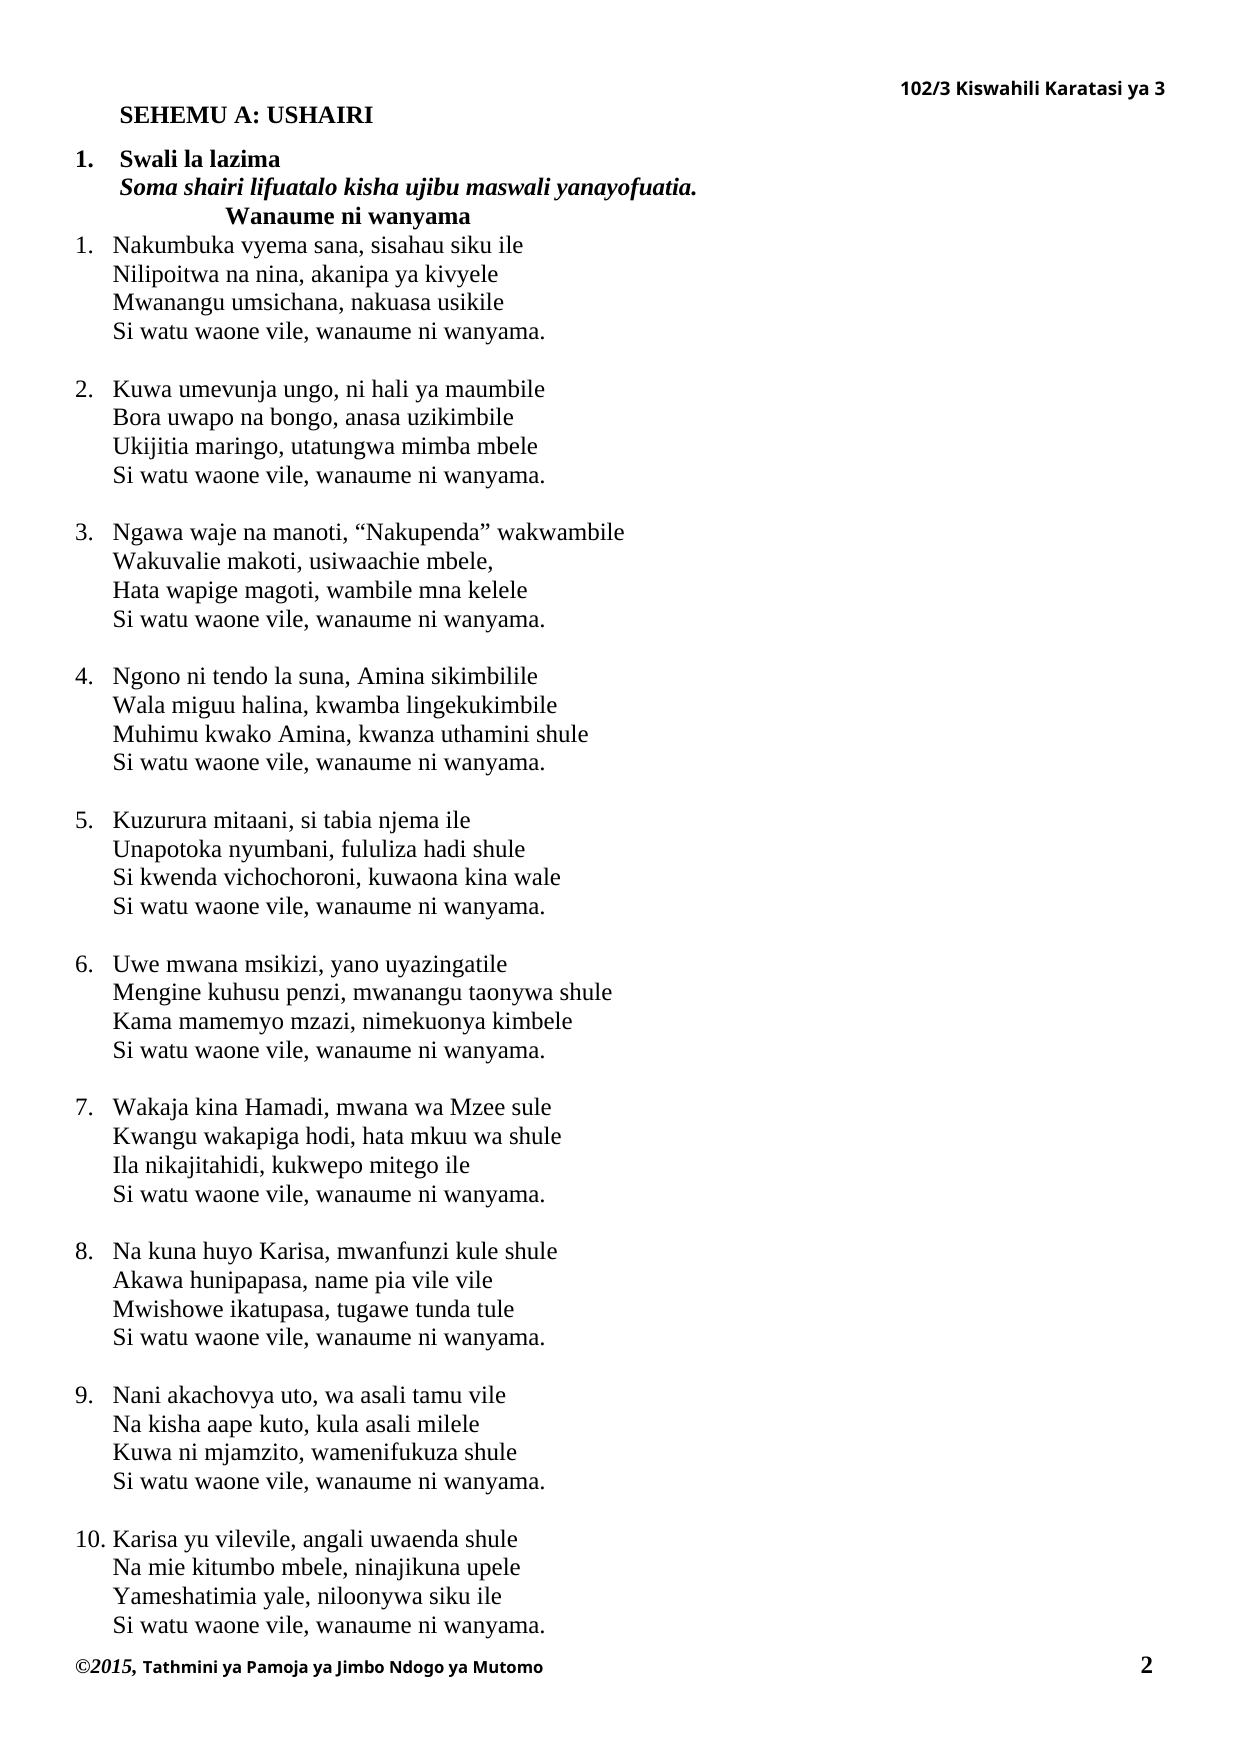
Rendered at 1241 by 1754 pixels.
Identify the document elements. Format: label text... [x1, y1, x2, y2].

text Ukijitia maringo, utatungwa mimba mbele [112, 431, 1165, 460]
list Nakumbuka vyema sana, sisahau siku ile [75, 230, 1165, 259]
text SEHEMU A: USHAIRI [75, 101, 1165, 129]
text Hata wapige magoti, wambile mna kelele [112, 575, 1165, 604]
list Kuwa umevunja ungo, ni hali ya maumbile [75, 374, 1165, 402]
text Unapotoka nyumbani, fululiza hadi shule [112, 834, 1165, 862]
text Kuwa ni mjamzito, wamenifukuza shule [112, 1437, 1165, 1466]
text Si watu waone vile, wanaume ni wanyama. [112, 891, 1165, 920]
text Na mie kitumbo mbele, ninajikuna upele [112, 1552, 1165, 1581]
text Si watu waone vile, wanaume ni wanyama. [112, 1610, 1165, 1639]
text Si watu waone vile, wanaume ni wanyama. [112, 460, 1165, 489]
list Wakaja kina Hamadi, mwana wa Mzee sule [75, 1092, 1165, 1121]
text Si watu waone vile, wanaume ni wanyama. [112, 1035, 1165, 1064]
text Si watu waone vile, wanaume ni wanyama. [112, 1179, 1165, 1207]
list Ngono ni tendo la suna, Amina sikimbilile [75, 661, 1165, 690]
text Si kwenda vichochoroni, kuwaona kina wale [112, 862, 1165, 891]
text Mwanangu umsichana, nakuasa usikile [112, 287, 1165, 316]
text Nilipoitwa na nina, akanipa ya kivyele [112, 259, 1165, 287]
text Si watu waone vile, wanaume ni wanyama. [112, 1466, 1165, 1495]
text Soma shairi lifuatalo kisha ujibu maswali yanayofuatia. [75, 172, 1165, 201]
text Si watu waone vile, wanaume ni wanyama. [112, 1322, 1165, 1351]
text Bora uwapo na bongo, anasa uzikimbile [112, 402, 1165, 431]
text Wala miguu halina, kwamba lingekukimbile [112, 690, 1165, 719]
text Kwangu wakapiga hodi, hata mkuu wa shule [112, 1121, 1165, 1150]
text Kama mamemyo mzazi, nimekuonya kimbele [112, 1006, 1165, 1035]
text Wakuvalie makoti, usiwaachie mbele, [112, 546, 1165, 575]
text Ila nikajitahidi, kukwepo mitego ile [112, 1150, 1165, 1179]
text Wanaume ni wanyama [150, 201, 1165, 230]
list Uwe mwana msikizi, yano uyazingatile [75, 949, 1165, 977]
list Nani akachovya uto, wa asali tamu vile [75, 1380, 1165, 1409]
text Akawa hunipapasa, name pia vile vile [112, 1265, 1165, 1294]
text Yameshatimia yale, niloonywa siku ile [112, 1581, 1165, 1610]
text Si watu waone vile, wanaume ni wanyama. [112, 747, 1165, 776]
text Muhimu kwako Amina, kwanza uthamini shule [112, 719, 1165, 747]
text Si watu waone vile, wanaume ni wanyama. [112, 316, 1165, 345]
text Mwishowe ikatupasa, tugawe tunda tule [112, 1294, 1165, 1322]
list Karisa yu vilevile, angali uwaenda shule [75, 1524, 1165, 1552]
text Na kisha aape kuto, kula asali milele [112, 1409, 1165, 1437]
list Kuzurura mitaani, si tabia njema ile [75, 805, 1165, 834]
text 1. Swali la lazima [75, 144, 1165, 172]
list Na kuna huyo Karisa, mwanfunzi kule shule [75, 1236, 1165, 1265]
text Mengine kuhusu penzi, mwanangu taonywa shule [112, 977, 1165, 1006]
text Si watu waone vile, wanaume ni wanyama. [112, 604, 1165, 632]
list Ngawa waje na manoti, “Nakupenda” wakwambile [75, 517, 1165, 546]
